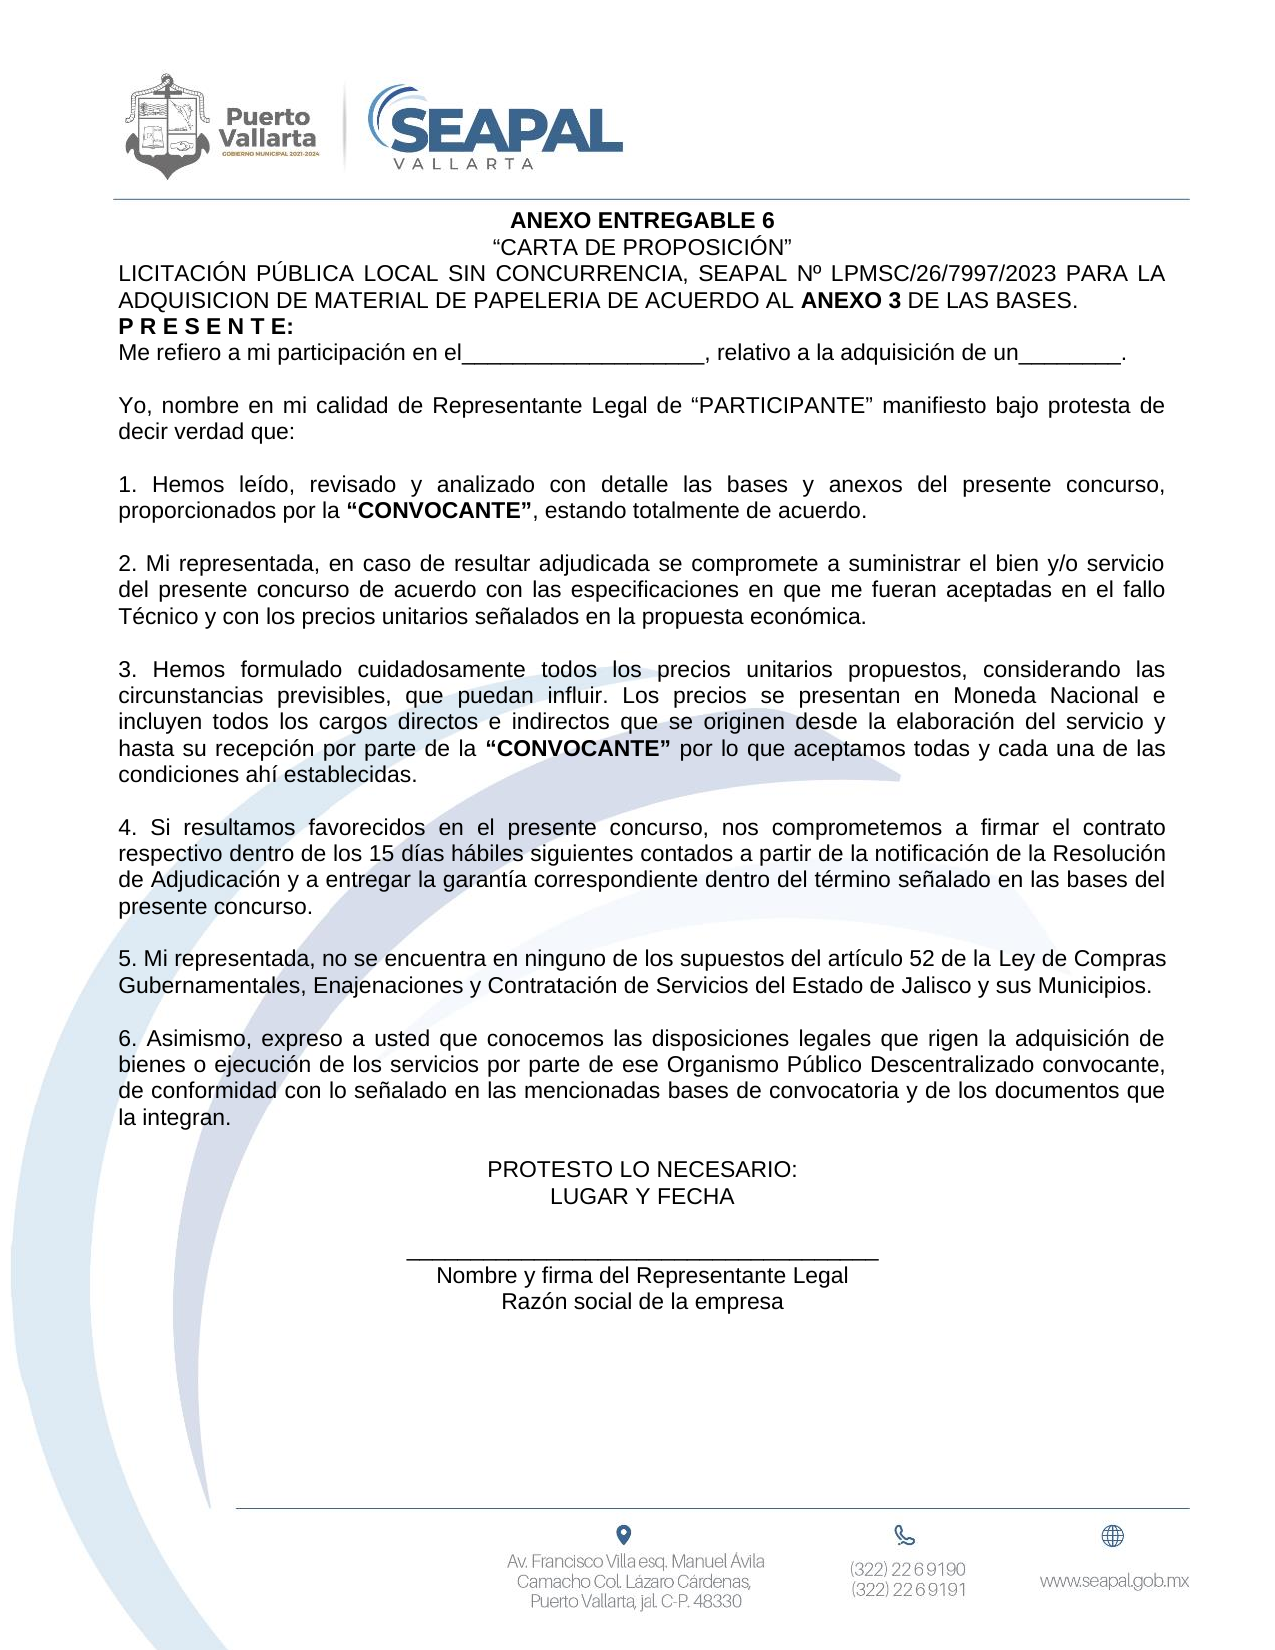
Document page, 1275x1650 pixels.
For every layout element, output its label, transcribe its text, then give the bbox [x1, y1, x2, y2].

text Razón social de la empresa [118, 1288, 1166, 1314]
text _____________________________________ [118, 1235, 1166, 1262]
text 4. Si resultamos favorecidos en el presente concurso, nos comprometemos a firmar el contrato respectivo dentro de los 15 días hábiles siguientes contados a partir de la notificación de la Resolución de Adjudicación y a entregar la garantía correspondiente dentro del término señalado en las bases del presente concurso. [118, 814, 1166, 919]
text P R E S E N T E: [118, 313, 1166, 339]
text Nombre y firma del Representante Legal [118, 1262, 1166, 1288]
text 3. Hemos formulado cuidadosamente todos los precios unitarios propuestos, considerando las circunstancias previsibles, que puedan influir. Los precios se presentan en Moneda Nacional e incluyen todos los cargos directos e indirectos que se originen desde la elaboración del servicio y hasta su recepción por parte de la “CONVOCANTE” por lo que aceptamos todas y cada una de las condiciones ahí establecidas. [118, 656, 1166, 787]
text 1. Hemos leído, revisado y analizado con detalle las bases y anexos del presente concurso, proporcionados por la “CONVOCANTE”, estando totalmente de acuerdo. [118, 471, 1166, 524]
text “CARTA DE PROPOSICIÓN” [118, 234, 1166, 260]
text LICITACIÓN PÚBLICA LOCAL SIN CONCURRENCIA, SEAPAL Nº LPMSC/26/7997/2023 PARA LA ADQUISICION DE MATERIAL DE PAPELERIA DE ACUERDO AL ANEXO 3 DE LAS BASES. [118, 260, 1166, 313]
text LUGAR Y FECHA [118, 1183, 1166, 1209]
text ANEXO ENTREGABLE 6 [118, 207, 1166, 234]
text PROTESTO LO NECESARIO: [118, 1156, 1166, 1183]
text 2. Mi representada, en caso de resultar adjudicada se compromete a suministrar el bien y/o servicio del presente concurso de acuerdo con las especificaciones en que me fueran aceptadas en el fallo Técnico y con los precios unitarios señalados en la propuesta económica. [118, 550, 1166, 629]
text Yo, nombre en mi calidad de Representante Legal de “PARTICIPANTE” manifiesto bajo protesta de decir verdad que: [118, 392, 1166, 445]
text 5. Mi representada, no se encuentra en ninguno de los supuestos del artículo 52 de la Ley de Compras Gubernamentales, Enajenaciones y Contratación de Servicios del Estado de Jalisco y sus Municipios. [118, 945, 1166, 998]
picture [9, 0, 1275, 1650]
text 6. Asimismo, expreso a usted que conocemos las disposiciones legales que rigen la adquisición de bienes o ejecución de los servicios por parte de ese Organismo Público Descentralizado convocante, de conformidad con lo señalado en las mencionadas bases de convocatoria y de los documentos que la integran. [118, 1024, 1166, 1130]
text Me refiero a mi participación en el___________________, relativo a la adquisición de un________. [118, 339, 1166, 366]
